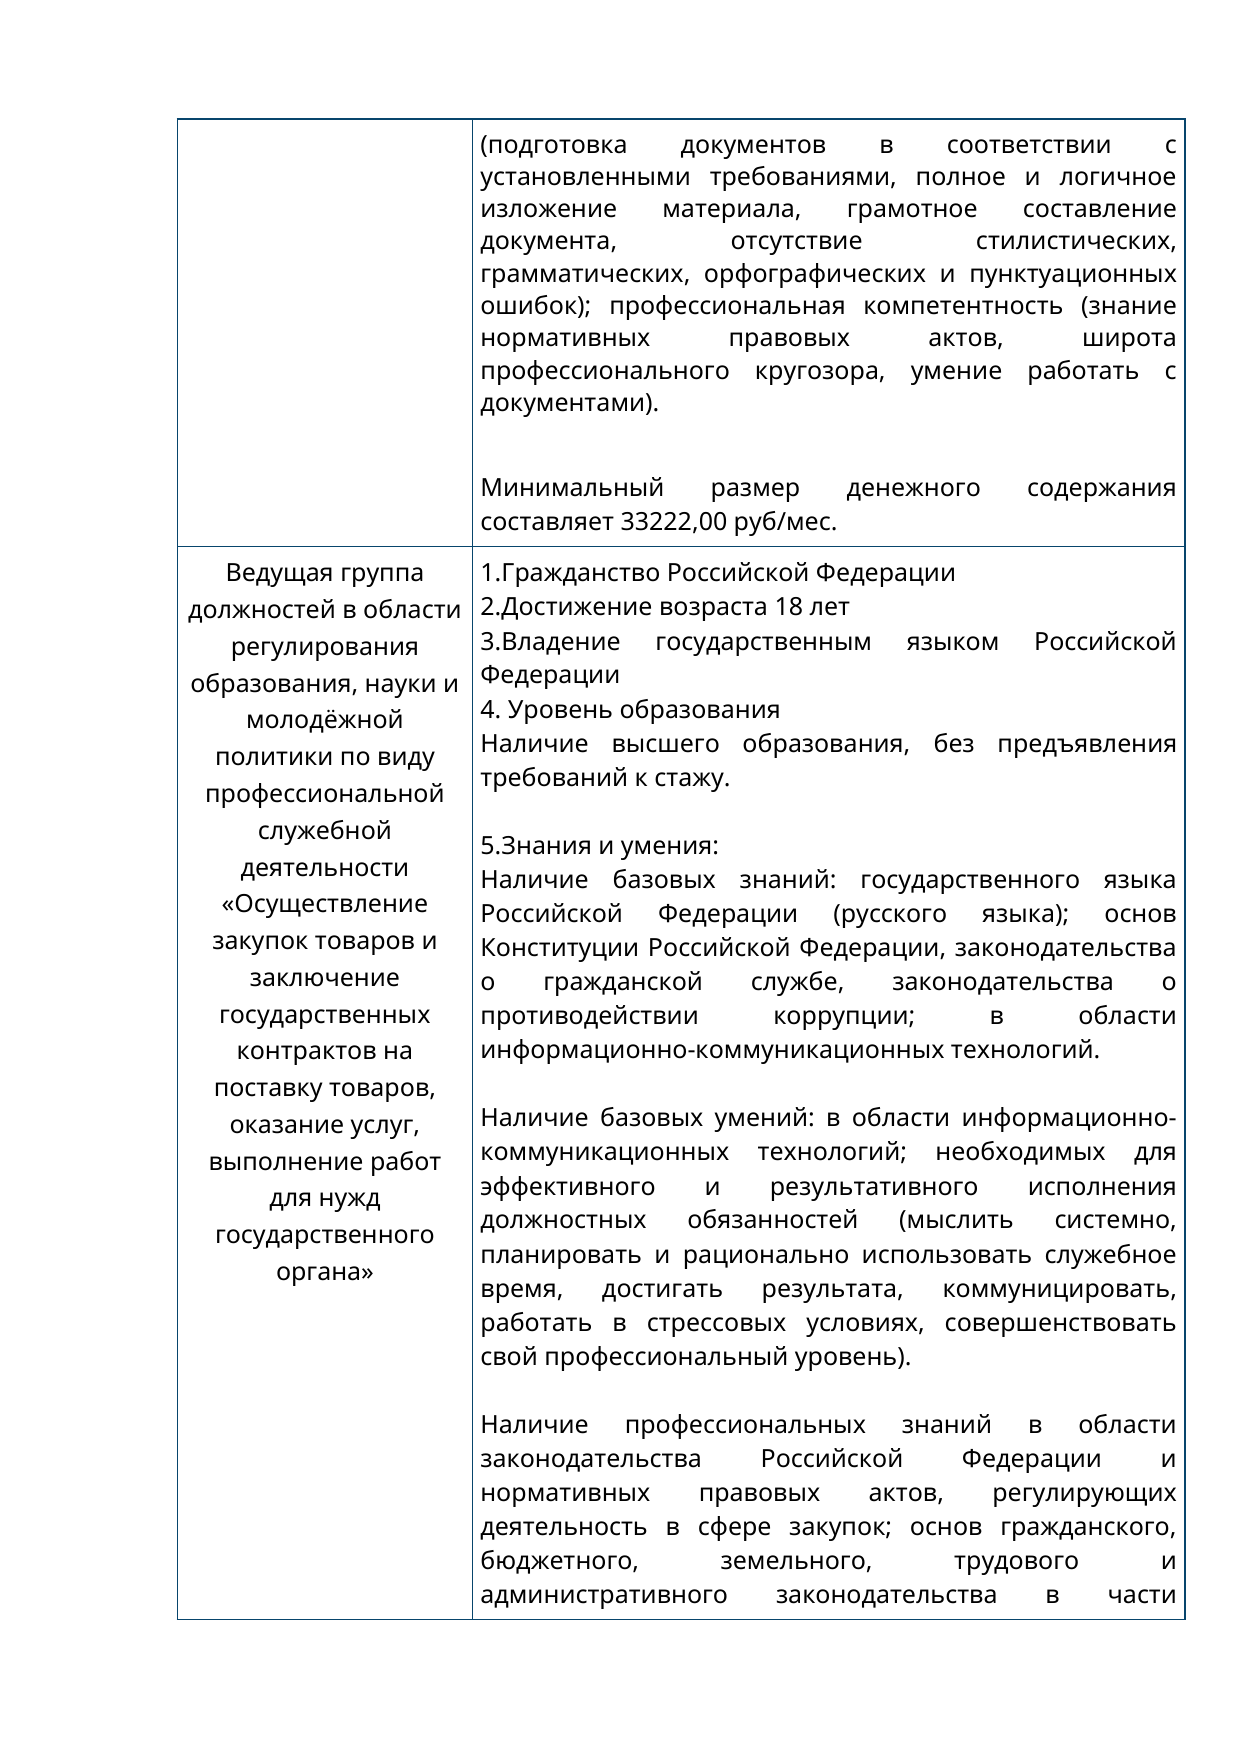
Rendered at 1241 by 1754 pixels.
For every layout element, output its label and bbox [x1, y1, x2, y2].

table_cell [473, 120, 1184, 546]
table_cell [178, 120, 472, 546]
table_cell [178, 547, 472, 1619]
table_cell [473, 547, 1184, 1619]
